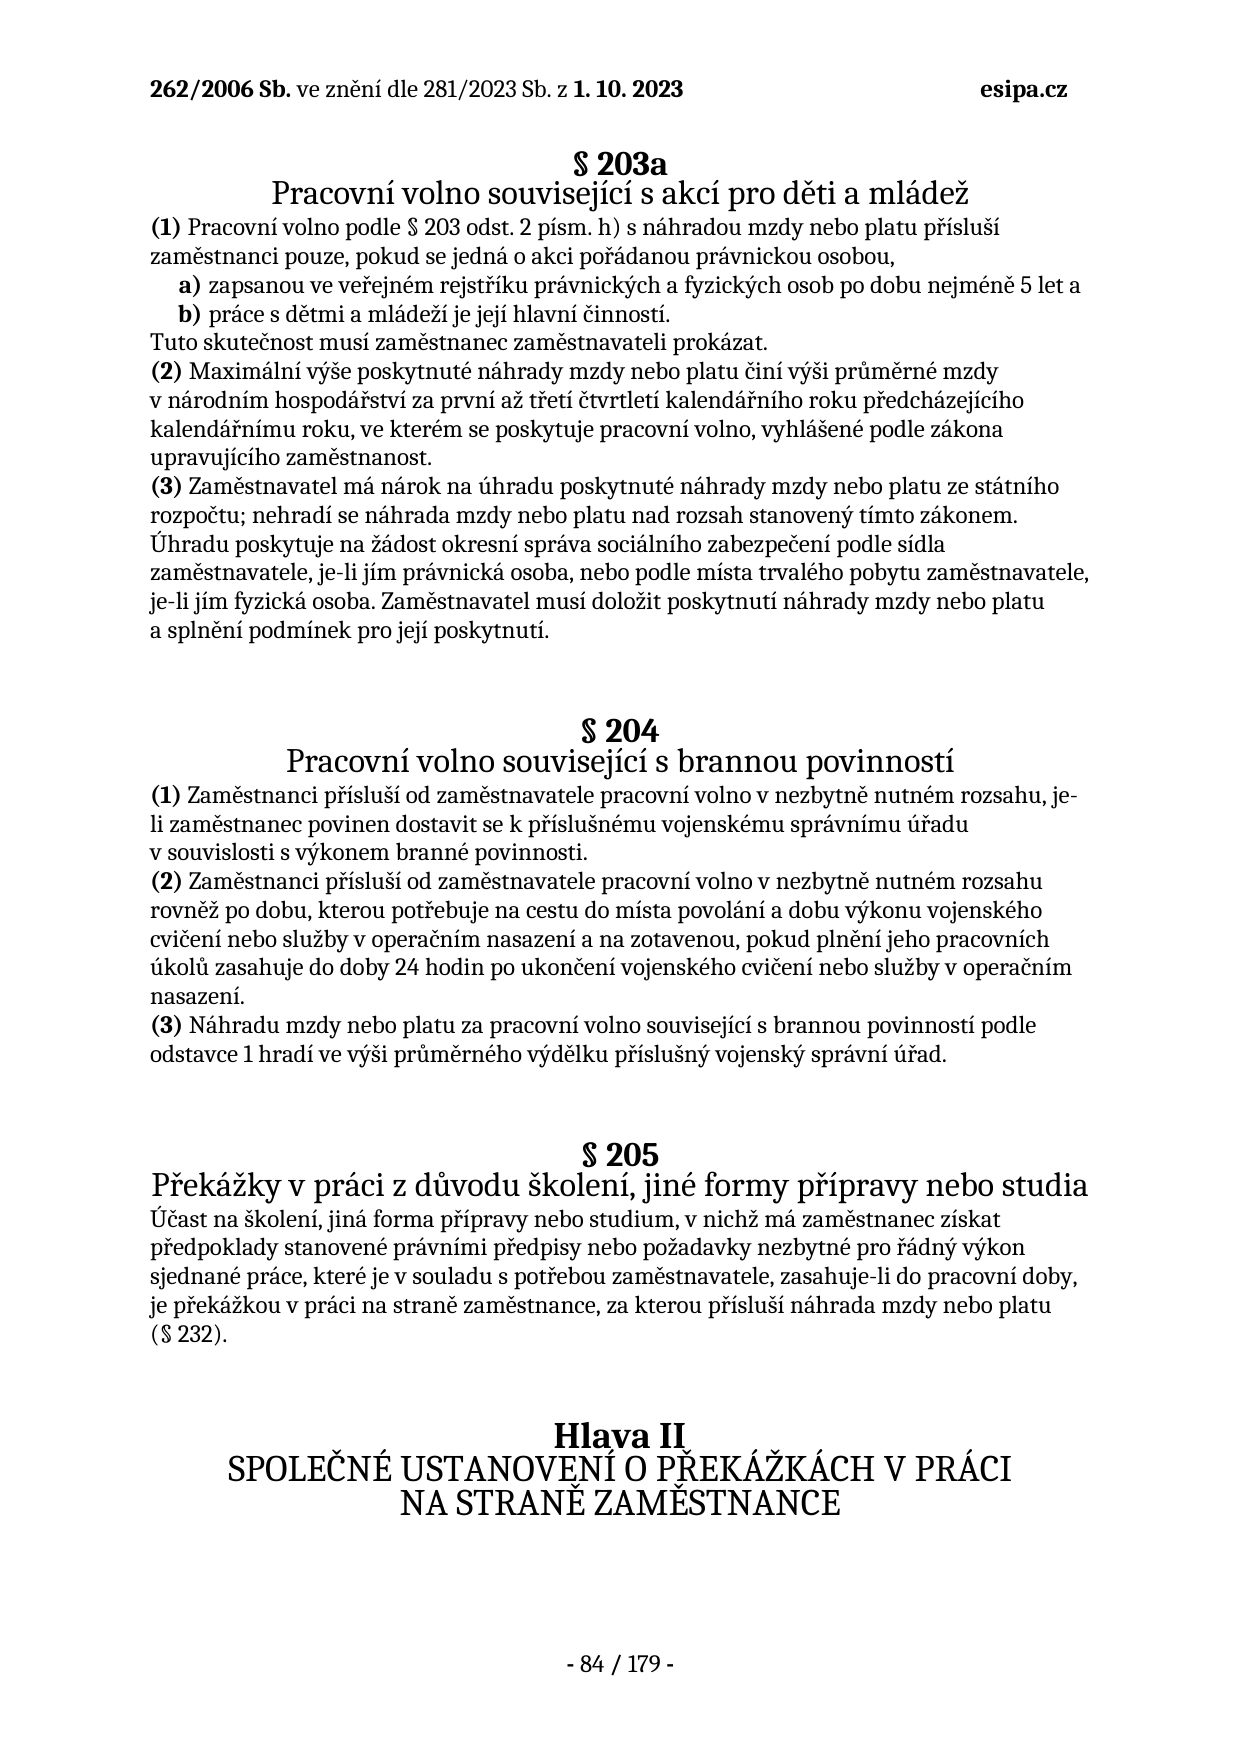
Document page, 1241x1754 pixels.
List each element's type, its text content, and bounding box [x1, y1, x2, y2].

text (2) Zaměstnanci přísluší od zaměstnavatele pracovní volno v nezbytně nutném rozsahu rovněž po dobu, kterou potřebuje na cestu do místa povolání a dobu výkonu vojenského cvičení nebo služby v operačním nasazení a na zotavenou, pokud plnění jeho pracovních úkolů zasahuje do doby 24 hodin po ukončení vojenského cvičení nebo služby v operačním nasazení. [150, 867, 1090, 1011]
text (2) Maximální výše poskytnuté náhrady mzdy nebo platu činí výši průměrné mzdy v národním hospodářství za první až třetí čtvrtletí kalendářního roku předcházejícího kalendářnímu roku, ve kterém se poskytuje pracovní volno, vyhlášené podle zákona upravujícího zaměstnanost. [150, 357, 1090, 472]
text (3) Zaměstnavatel má nárok na úhradu poskytnuté náhrady mzdy nebo platu ze státního rozpočtu; nehradí se náhrada mzdy nebo platu nad rozsah stanovený tímto zákonem. Úhradu poskytuje na žádost okresní správa sociálního zabezpečení podle sídla zaměstnavatele, je-li jím právnická osoba, nebo podle místa trvalého pobytu zaměstnavatele, je-li jím fyzická osoba. Zaměstnavatel musí doložit poskytnutí náhrady mzdy nebo platu a splnění podmínek pro její poskytnutí. [150, 472, 1090, 644]
subtitle § 203a -Pracovní volno související s akcí pro děti a mládež [150, 150, 1090, 213]
text (3) Náhradu mzdy nebo platu za pracovní volno související s brannou povinností podle odstavce 1 hradí ve výši průměrného výdělku příslušný vojenský správní úřad. [150, 1011, 1090, 1068]
text Účast na školení, jiná forma přípravy nebo studium, v nichž má zaměstnanec získat předpoklady stanovené právními předpisy nebo požadavky nezbytné pro řádný výkon sjednané práce, které je v souladu s potřebou zaměstnavatele, zasahuje-li do pracovní doby, je překážkou v práci na straně zaměstnance, za kterou přísluší náhrada mzdy nebo platu (§ 232). [150, 1204, 1090, 1348]
text (1) Pracovní volno podle § 203 odst. 2 písm. h) s náhradou mzdy nebo platu přísluší zaměstnanci pouze, pokud se jedná o akci pořádanou právnickou osobou, [150, 213, 1090, 271]
subtitle § 205 -Překážky v práci z důvodu školení, jiné formy přípravy nebo studia [150, 1141, 1090, 1204]
subtitle § 204 -Pracovní volno související s brannou povinností [150, 717, 1090, 781]
subtitle Hlava II -Společné ustanovení o překážkách v práci na straně zaměstnance [150, 1421, 1090, 1525]
text (1) Zaměstnanci přísluší od zaměstnavatele pracovní volno v nezbytně nutném rozsahu, je-li zaměstnanec povinen dostavit se k příslušnému vojenskému správnímu úřadu v souvislosti s výkonem branné povinnosti. [150, 781, 1090, 867]
text b) práce s dětmi a mládeží je její hlavní činností. [150, 299, 1090, 328]
text a) zapsanou ve veřejném rejstříku právnických a fyzických osob po dobu nejméně 5 let a [150, 271, 1090, 299]
text Tuto skutečnost musí zaměstnanec zaměstnavateli prokázat. [150, 328, 1090, 357]
